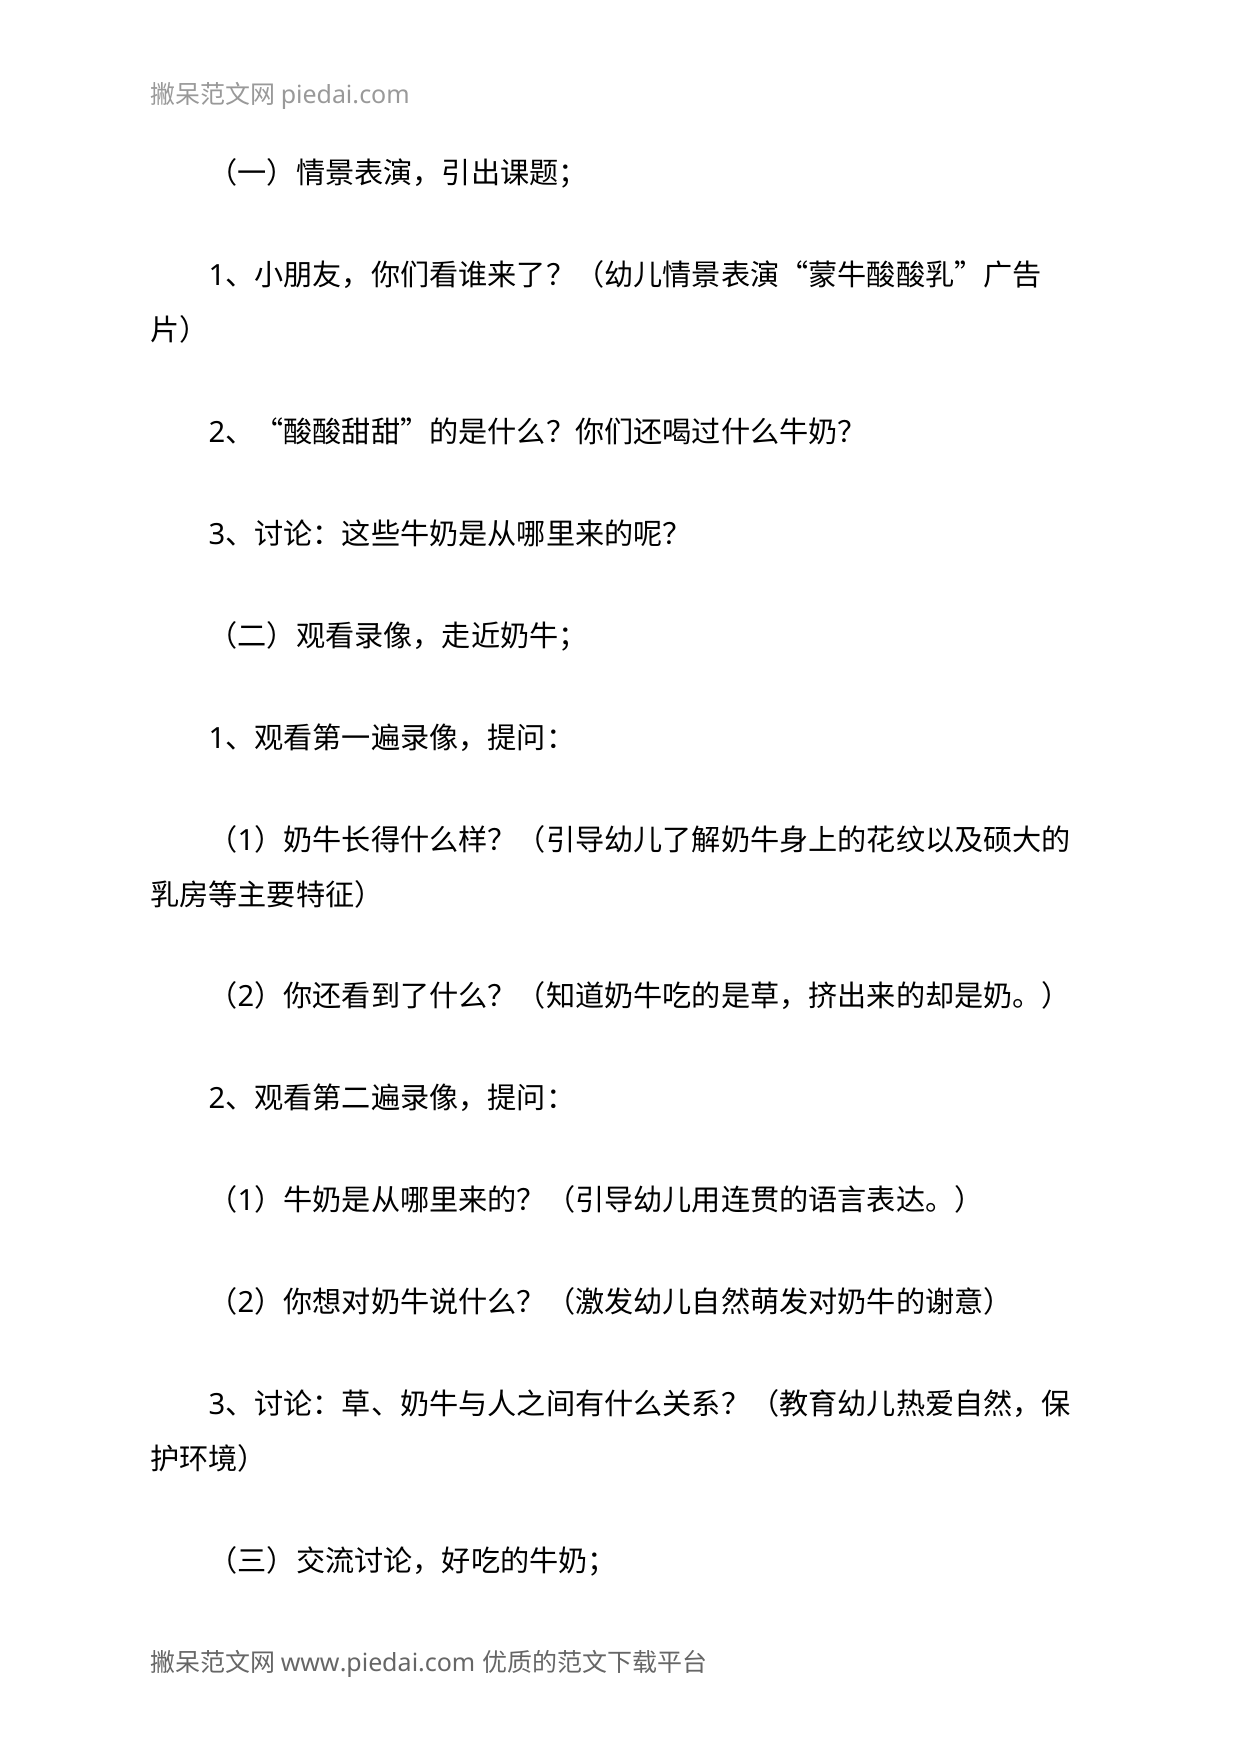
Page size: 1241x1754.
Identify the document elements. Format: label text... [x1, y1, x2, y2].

text 1、小朋友，你们看谁来了？（幼儿情景表演“蒙牛酸酸乳”广告片） [150, 252, 1090, 349]
text （2）你还看到了什么？（知道奶牛吃的是草，挤出来的却是奶。） [150, 973, 1090, 1015]
text 2、观看第二遍录像，提问： [150, 1075, 1090, 1117]
text 3、讨论：草、奶牛与人之间有什么关系？（教育幼儿热爱自然，保护环境） [150, 1381, 1090, 1478]
text （二）观看录像，走近奶牛； [150, 612, 1090, 655]
text （2）你想对奶牛说什么？（激发幼儿自然萌发对奶牛的谢意） [150, 1279, 1090, 1321]
text （三）交流讨论，好吃的牛奶； [150, 1538, 1090, 1580]
text 2、“酸酸甜甜”的是什么？你们还喝过什么牛奶？ [150, 408, 1090, 451]
text 1、观看第一遍录像，提问： [150, 714, 1090, 757]
text （1）牛奶是从哪里来的？（引导幼儿用连贯的语言表达。） [150, 1177, 1090, 1219]
text 3、讨论：这些牛奶是从哪里来的呢？ [150, 511, 1090, 553]
text （一）情景表演，引出课题； [150, 150, 1090, 192]
text （1）奶牛长得什么样？（引导幼儿了解奶牛身上的花纹以及硕大的乳房等主要特征） [150, 816, 1090, 913]
